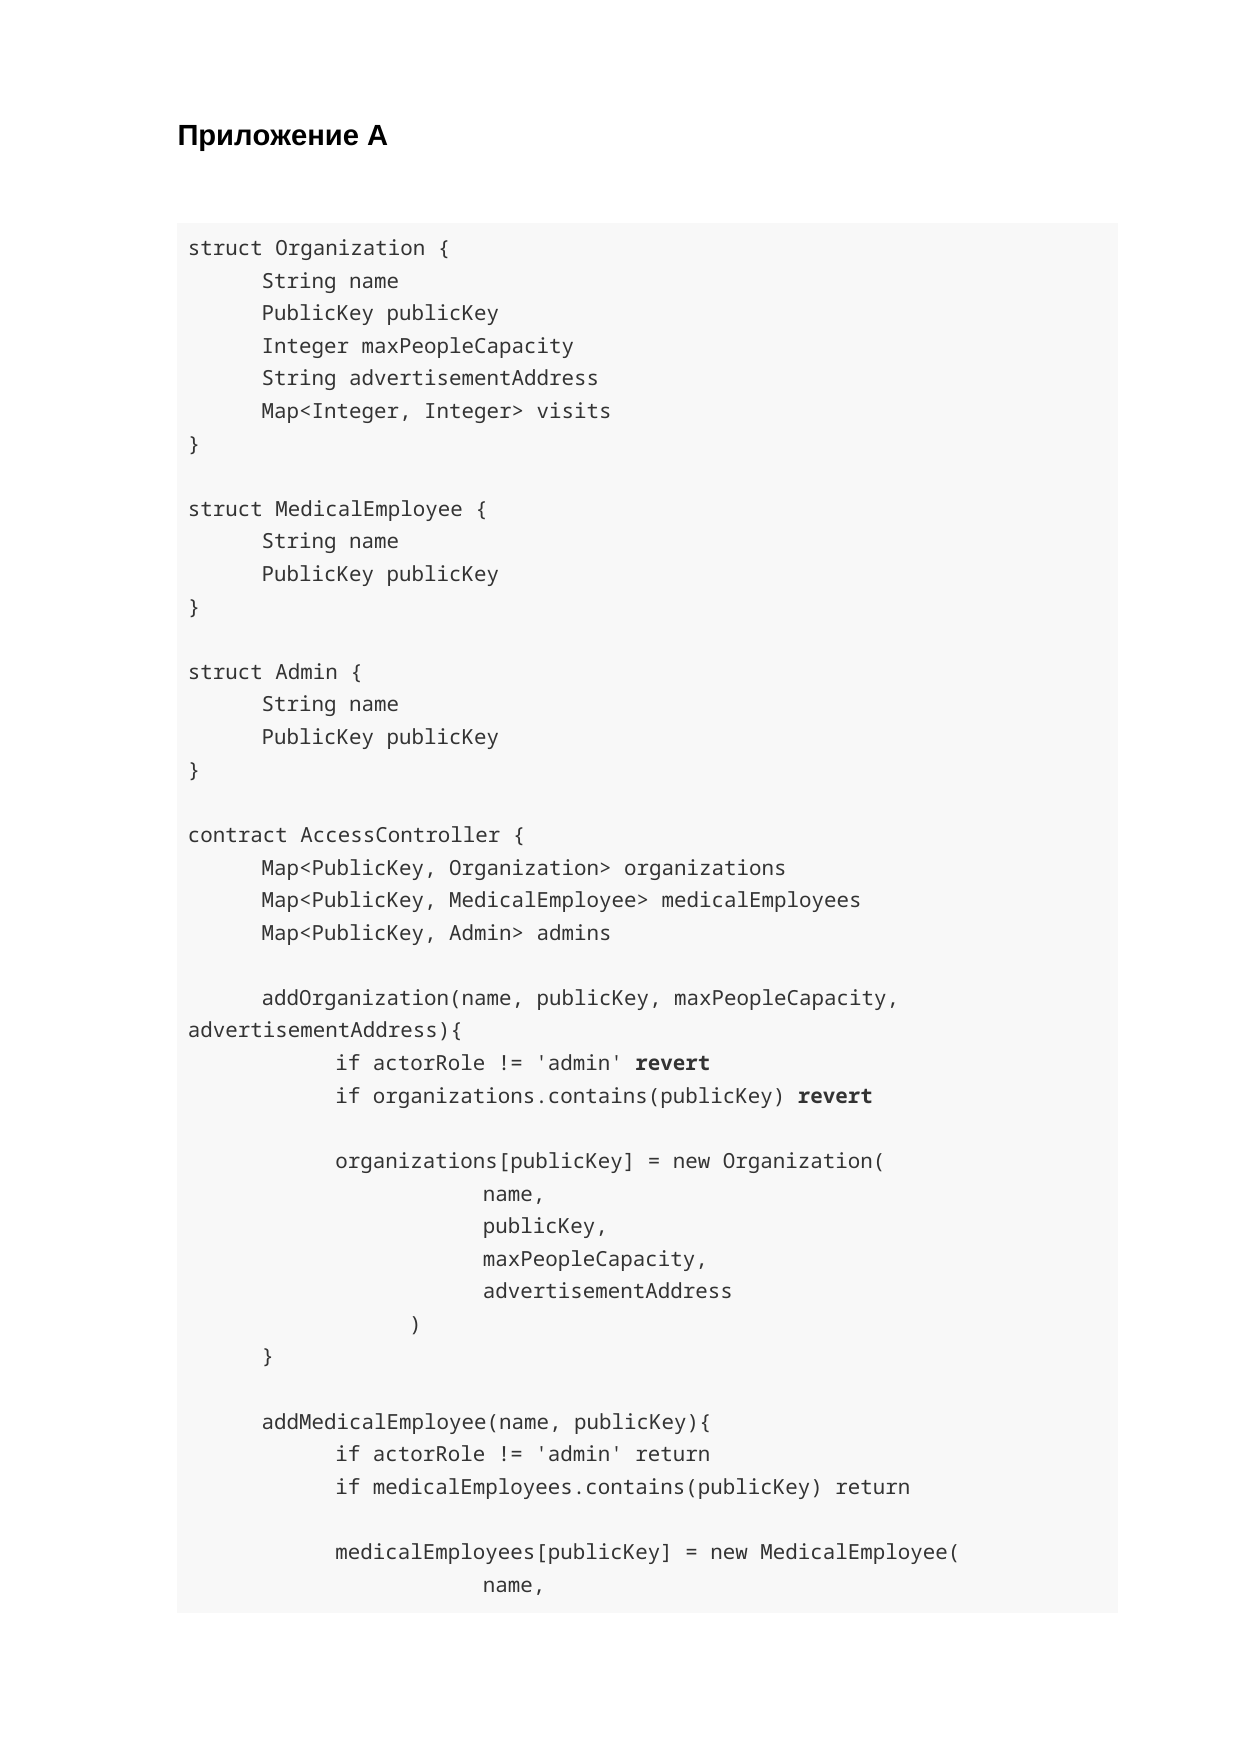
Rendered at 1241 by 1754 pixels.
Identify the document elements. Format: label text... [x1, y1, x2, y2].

text Приложение A [177, 118, 1152, 152]
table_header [177, 223, 1118, 1613]
